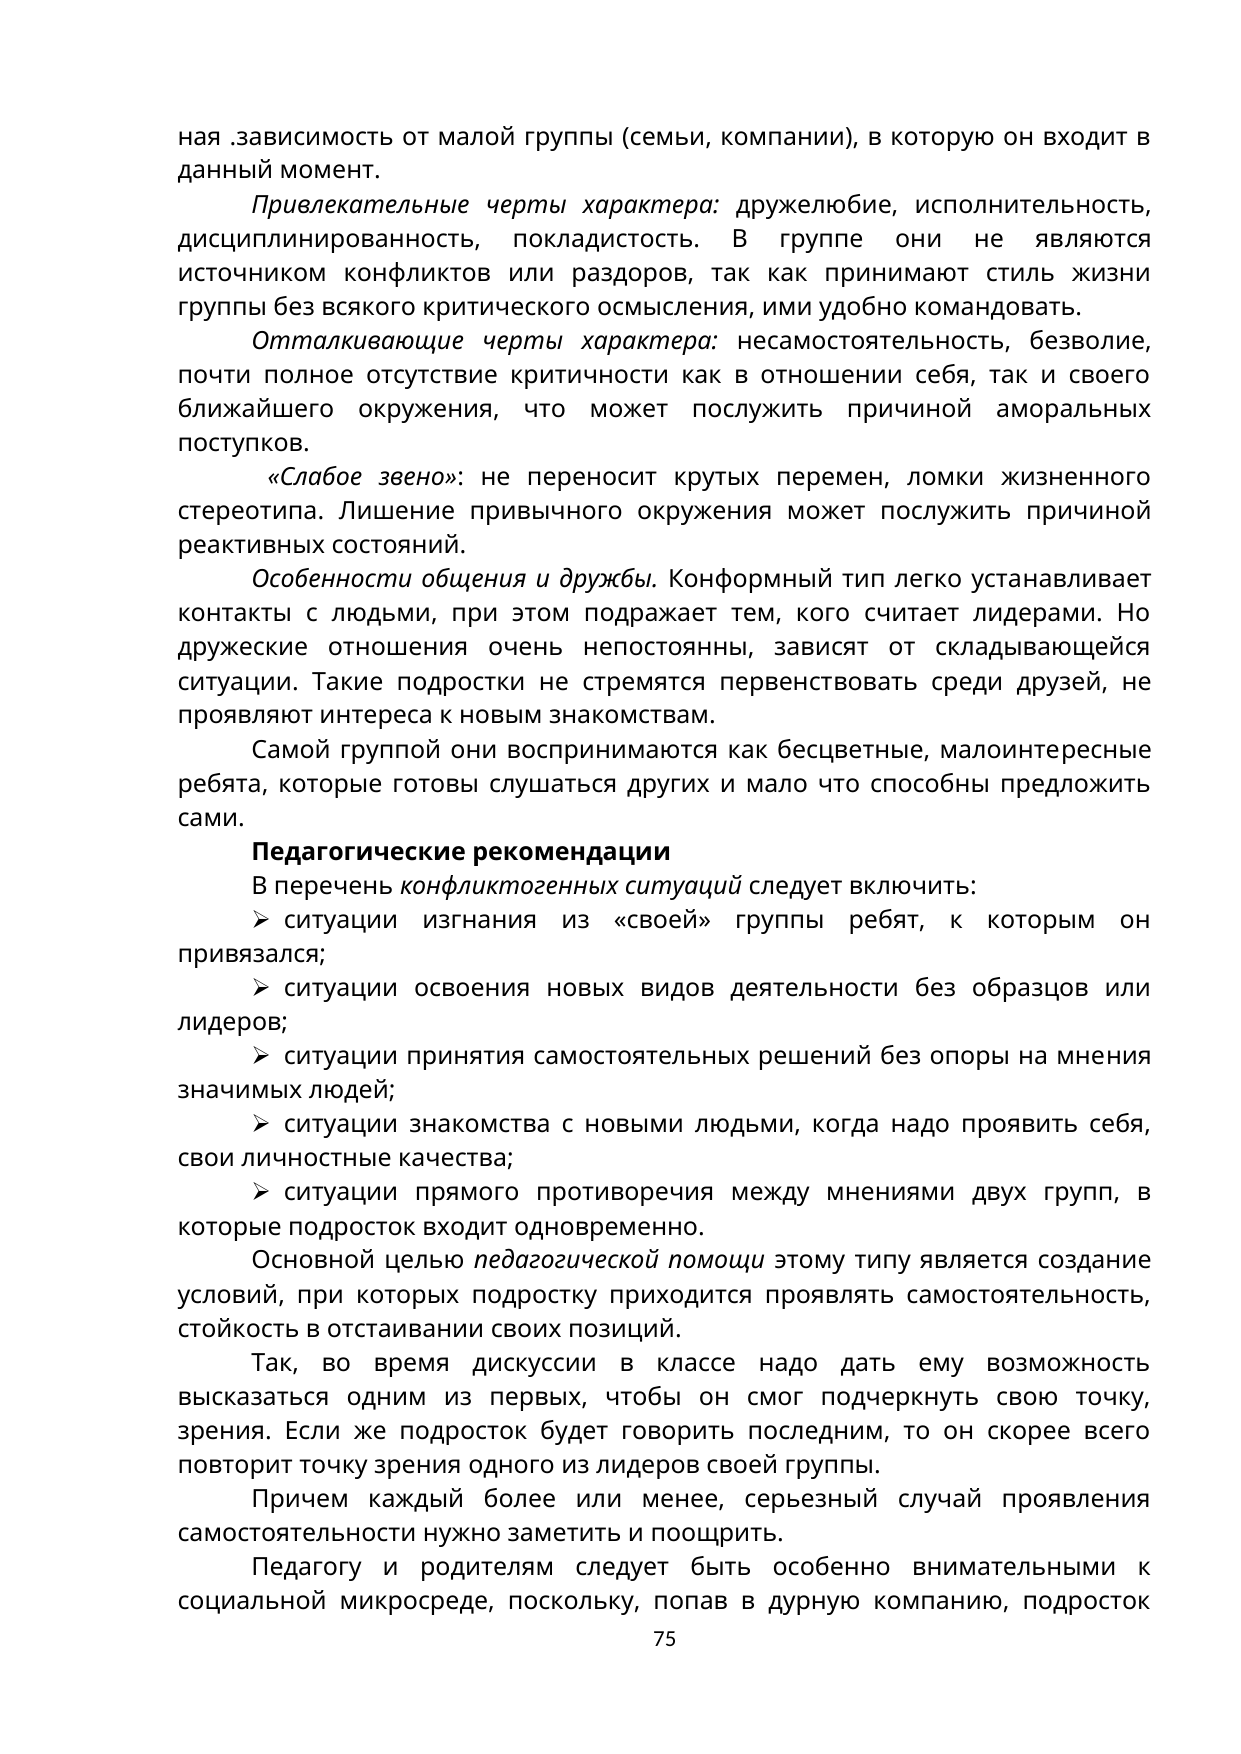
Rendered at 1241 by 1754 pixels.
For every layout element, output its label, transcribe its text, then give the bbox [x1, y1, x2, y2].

text Причем каждый более или менее, серьезный случай проявления самостоятельности нужно заметить и поощрить. [177, 1481, 1152, 1549]
text Отталкивающие черты характера: несамостоятельность, безволие, почти полное отсутствие критичности как в отношении себя, так и своего ближайшего окружения, что может послужить причиной аморальных поступков. [177, 322, 1152, 459]
text «Слабое звено»: не переносит крутых перемен, ломки жизненного стереотипа. Лишение привычного окружения может послужить причиной реактивных состояний. [177, 459, 1152, 561]
text Педагогические рекомендации [177, 833, 1152, 867]
list ситуации знакомства с новыми людьми, когда надо проявить себя, свои личностные качества; [177, 1106, 1152, 1174]
text Так, во время дискуссии в классе надо дать ему возможность высказаться одним из первых, чтобы он смог подчеркнуть свою точку, зрения. Если же подросток будет говорить последним, то он скорее всего повторит точку зрения одного из лидеров своей группы. [177, 1344, 1152, 1481]
list ситуации прямого противоречия между мнениями двух групп, в которые подросток входит одновременно. [177, 1174, 1152, 1242]
list ситуации освоения новых видов деятельности без образцов или лидеров; [177, 970, 1152, 1038]
text Основной целью педагогической помощи этому типу является создание условий, при которых подростку приходится проявлять самостоятельность, стойкость в отстаивании своих позиций. [177, 1242, 1152, 1344]
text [177, 118, 1152, 186]
text Самой группой они воспринимаются как бесцветные, малоинтересные ребята, которые готовы слушаться других и мало что способны предложить сами. [177, 731, 1152, 833]
list ситуации принятия самостоятельных решений без опоры на мнения значимых людей; [177, 1038, 1152, 1106]
text Особенности общения и дружбы. Конформный тип легко устанавливает контакты с людьми, при этом подражает тем, кого считает лидерами. Но дружеские отношения очень непостоянны, зависят от складывающейся ситуации. Такие подростки не стремятся первенствовать среди друзей, не проявляют интереса к новым знакомствам. [177, 561, 1152, 731]
text В перечень конфликтогенных ситуаций следует включить: [177, 867, 1152, 902]
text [177, 1549, 1152, 1617]
list ситуации изгнания из «своей» группы ребят, к которым он привязался; [177, 902, 1152, 970]
text Привлекательные черты характера: дружелюбие, исполнительность, дисциплинированность, покладистость. В группе они не являются источником конфликтов или раздоров, так как принимают стиль жизни группы без всякого критического осмысления, ими удобно командовать. [177, 186, 1152, 322]
